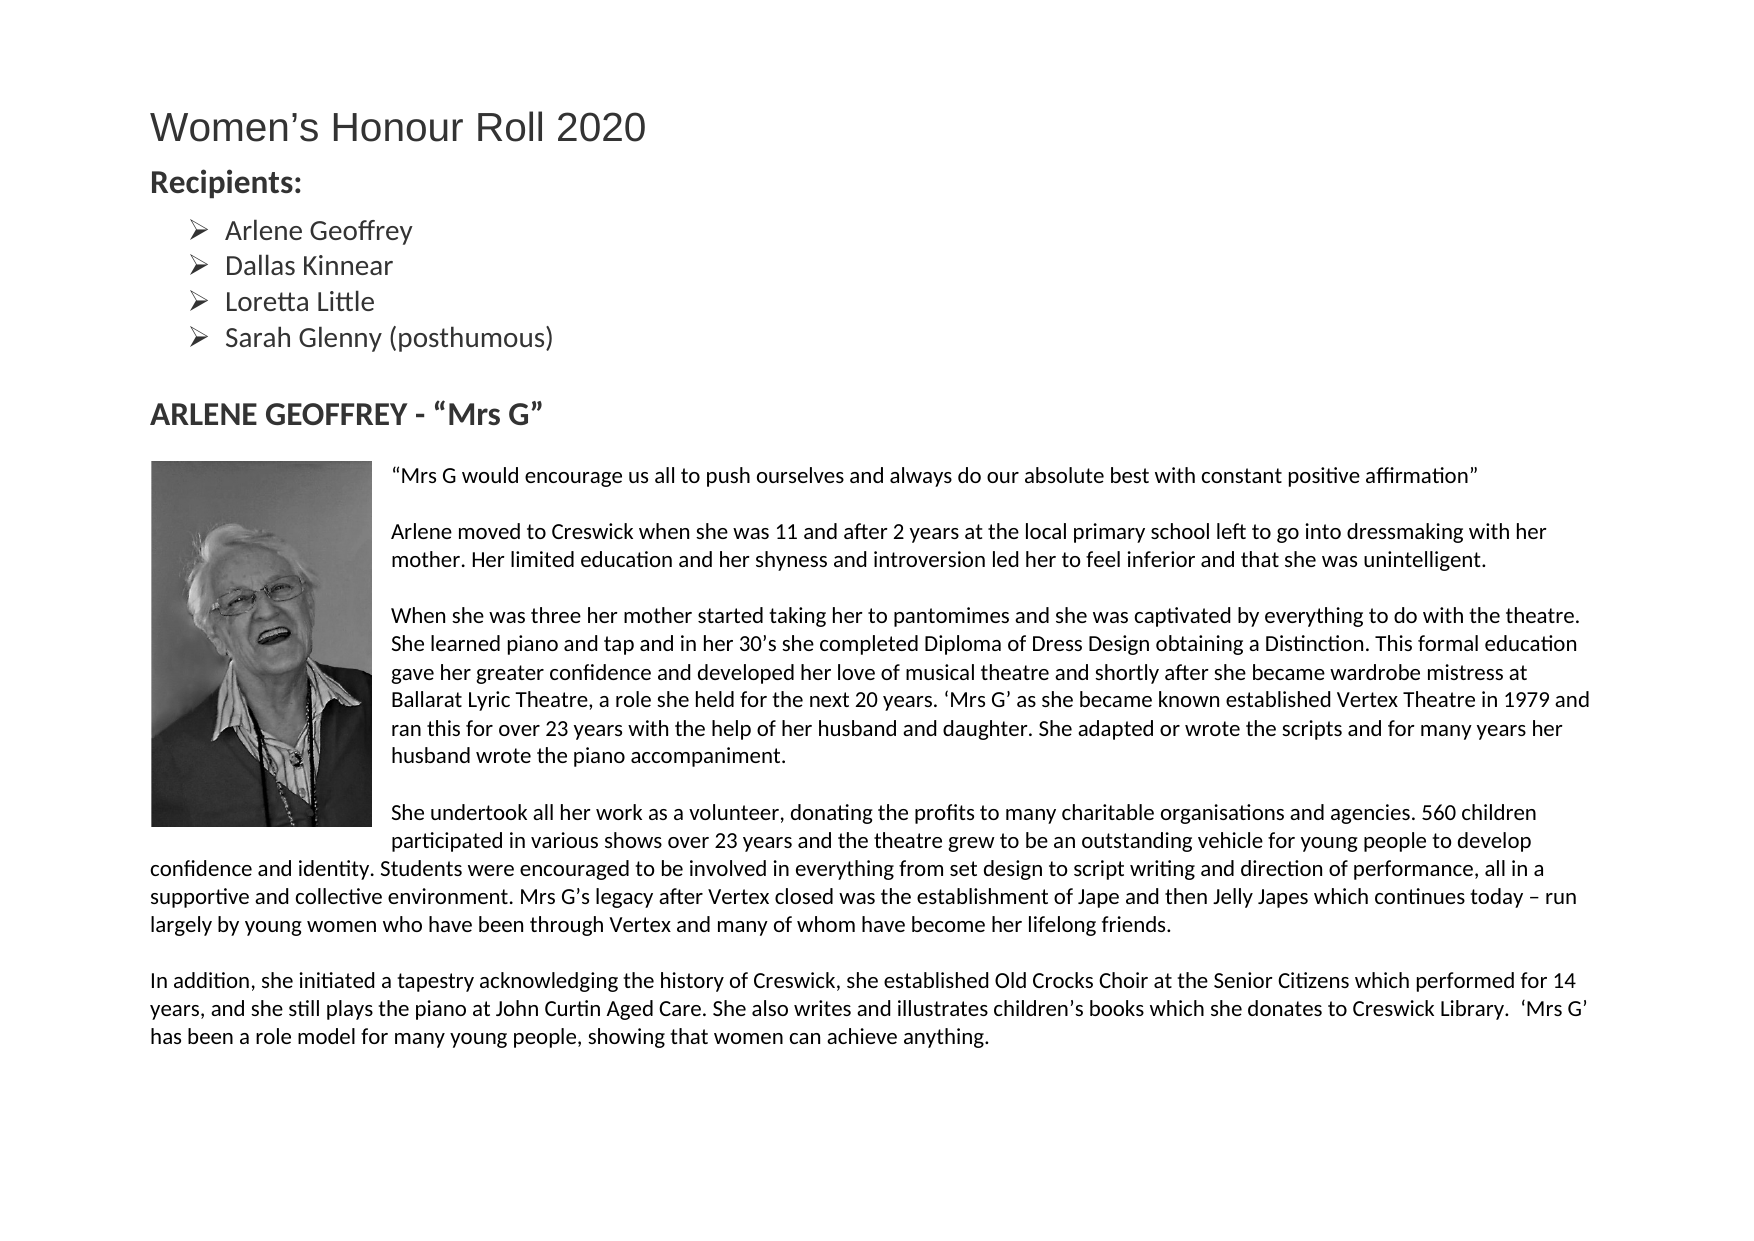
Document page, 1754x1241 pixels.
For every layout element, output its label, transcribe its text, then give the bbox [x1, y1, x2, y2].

text Recipients: [150, 161, 1604, 201]
list Dallas Kinnear [187, 247, 1604, 283]
list Sarah Glenny (posthumous) [187, 319, 1604, 354]
text “Mrs G would encourage us all to push ourselves and always do our absolute best with constant positive affirmation” [372, 461, 1604, 489]
text She undertook all her work as a volunteer, donating the profits to many charitable organisations and agencies. 560 children participated in various shows over 23 years and the theatre grew to be an outstanding vehicle for young people to develop confidence and identity. Students were encouraged to be involved in everything from set design to script writing and direction of performance, all in a supportive and collective environment. Mrs G’s legacy after Vertex closed was the establishment of Jape and then Jelly Japes which continues today – run largely by young women who have been through Vertex and many of whom have become her lifelong friends. [150, 798, 1604, 938]
list Loretta Little [187, 283, 1604, 319]
text ARLENE GEOFFREY - “Mrs G” [150, 393, 1604, 433]
text Women’s Honour Roll 2020 [150, 103, 1604, 150]
text Arlene moved to Creswick when she was 11 and after 2 years at the local primary school left to go into dressmaking with her mother. Her limited education and her shyness and introversion led her to feel inferior and that she was unintelligent. [372, 517, 1604, 573]
text When she was three her mother started taking her to pantomimes and she was captivated by everything to do with the theatre. She learned piano and tap and in her 30’s she completed Diploma of Dress Design obtaining a Distinction. This formal education gave her greater confidence and developed her love of musical theatre and shortly after she became wardrobe mistress at Ballarat Lyric Theatre, a role she held for the next 20 years. ‘Mrs G’ as she became known established Vertex Theatre in 1979 and ran this for over 23 years with the help of her husband and daughter. She adapted or wrote the scripts and for many years her husband wrote the piano accompaniment. [372, 602, 1604, 770]
list Arlene Geoffrey [187, 212, 1604, 247]
text In addition, she initiated a tapestry acknowledging the history of Creswick, she established Old Crocks Choir at the Senior Citizens which performed for 14 years, and she still plays the piano at John Curtin Aged Care. She also writes and illustrates children’s books which she donates to Creswick Library. ‘Mrs G’ has been a role model for many young people, showing that women can achieve anything. [150, 966, 1604, 1050]
picture [150, 461, 372, 824]
